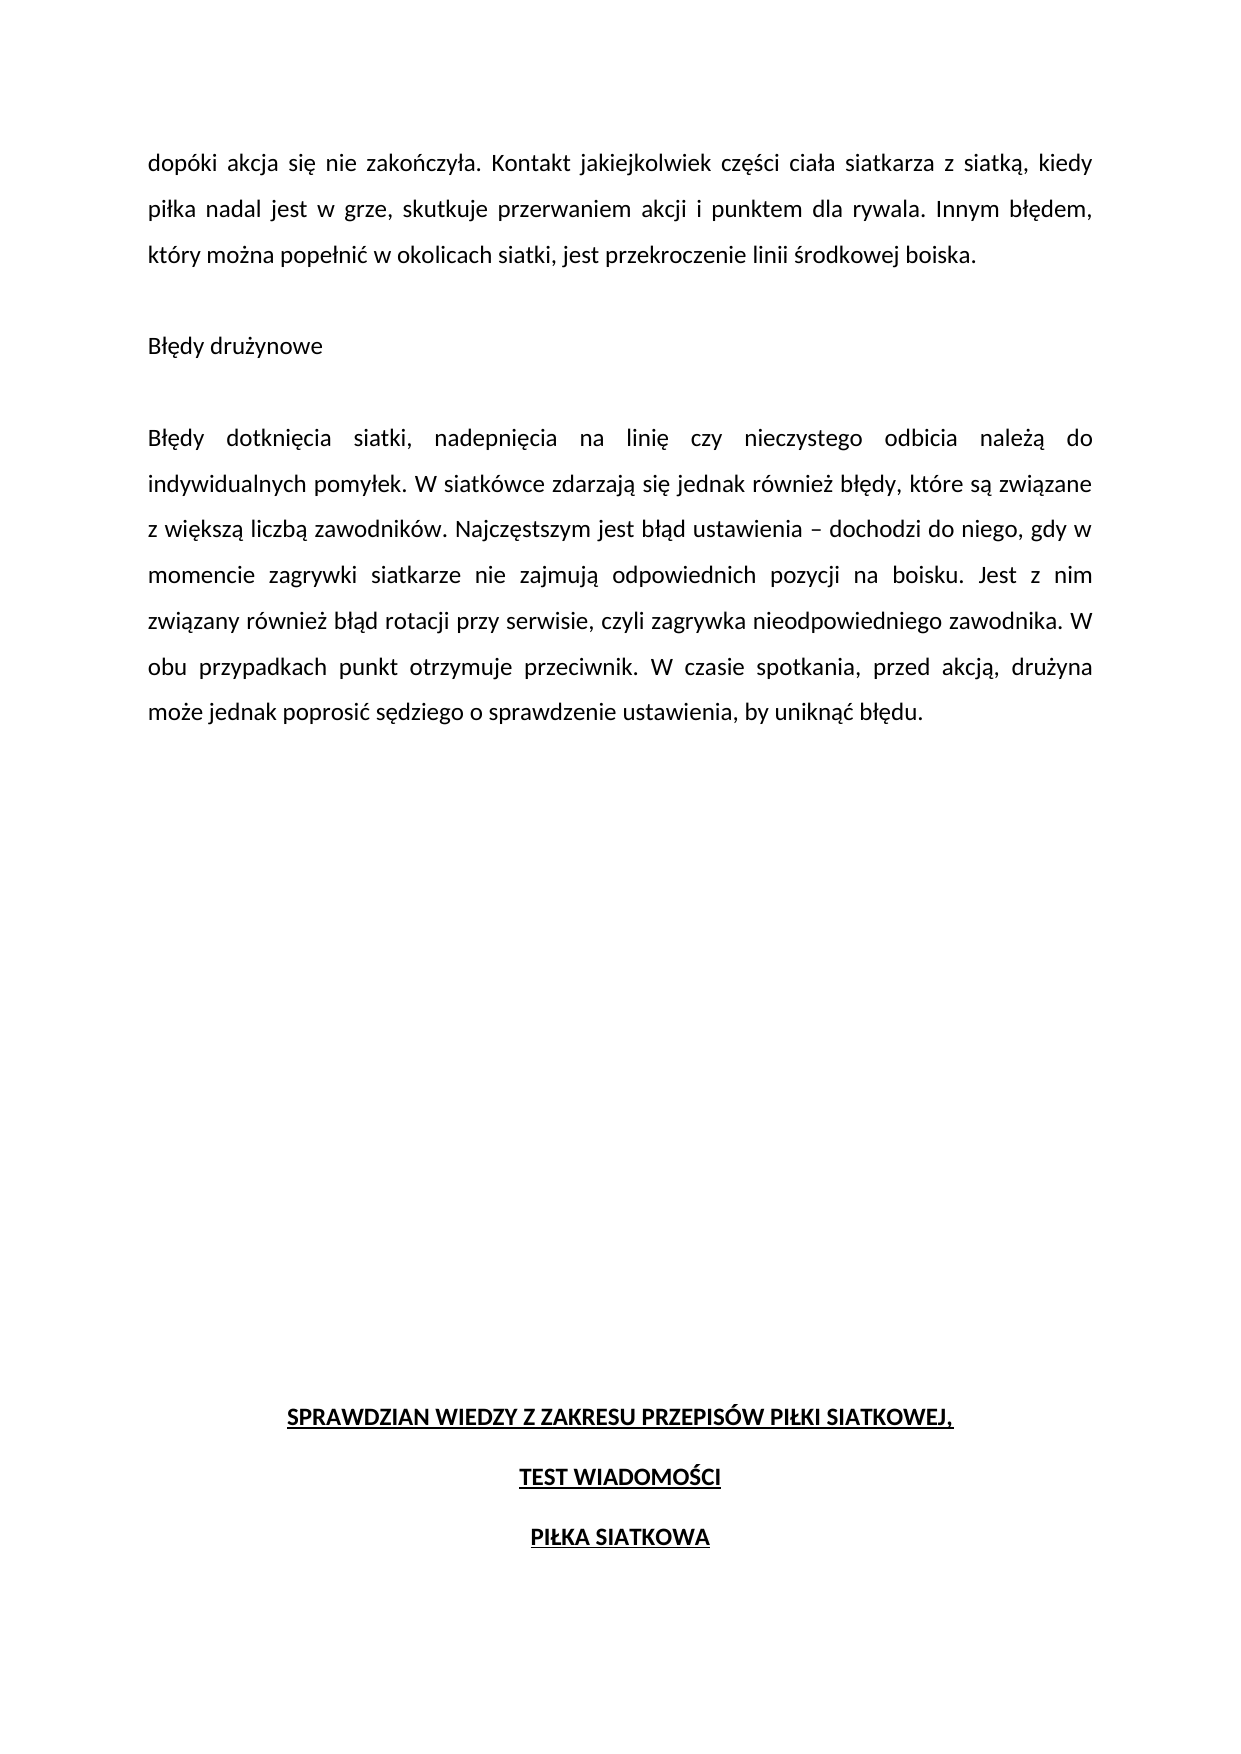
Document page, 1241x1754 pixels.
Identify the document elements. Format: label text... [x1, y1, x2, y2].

text TEST WIADOMOŚCI [148, 1461, 1093, 1491]
text PIŁKA SIATKOWA [148, 1521, 1093, 1551]
text Błędy dotknięcia siatki, nadepnięcia na linię czy nieczystego odbicia należą do indywidualnych pomyłek. W siatkówce zdarzają się jednak również błędy, które są związane z większą liczbą zawodników. Najczęstszym jest błąd ustawienia – dochodzi do niego, gdy w momencie zagrywki siatkarze nie zajmują odpowiednich pozycji na boisku. Jest z nim związany również błąd rotacji przy serwisie, czyli zagrywka nieodpowiedniego zawodnika. W obu przypadkach punkt otrzymuje przeciwnik. W czasie spotkania, przed akcją, drużyna może jednak poprosić sędziego o sprawdzenie ustawienia, by uniknąć błędu. [148, 422, 1093, 727]
subtitle Błędy drużynowe [148, 331, 1093, 361]
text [148, 148, 1093, 269]
text SPRAWDZIAN WIEDZY Z ZAKRESU PRZEPISÓW PIŁKI SIATKOWEJ, [148, 1401, 1093, 1431]
